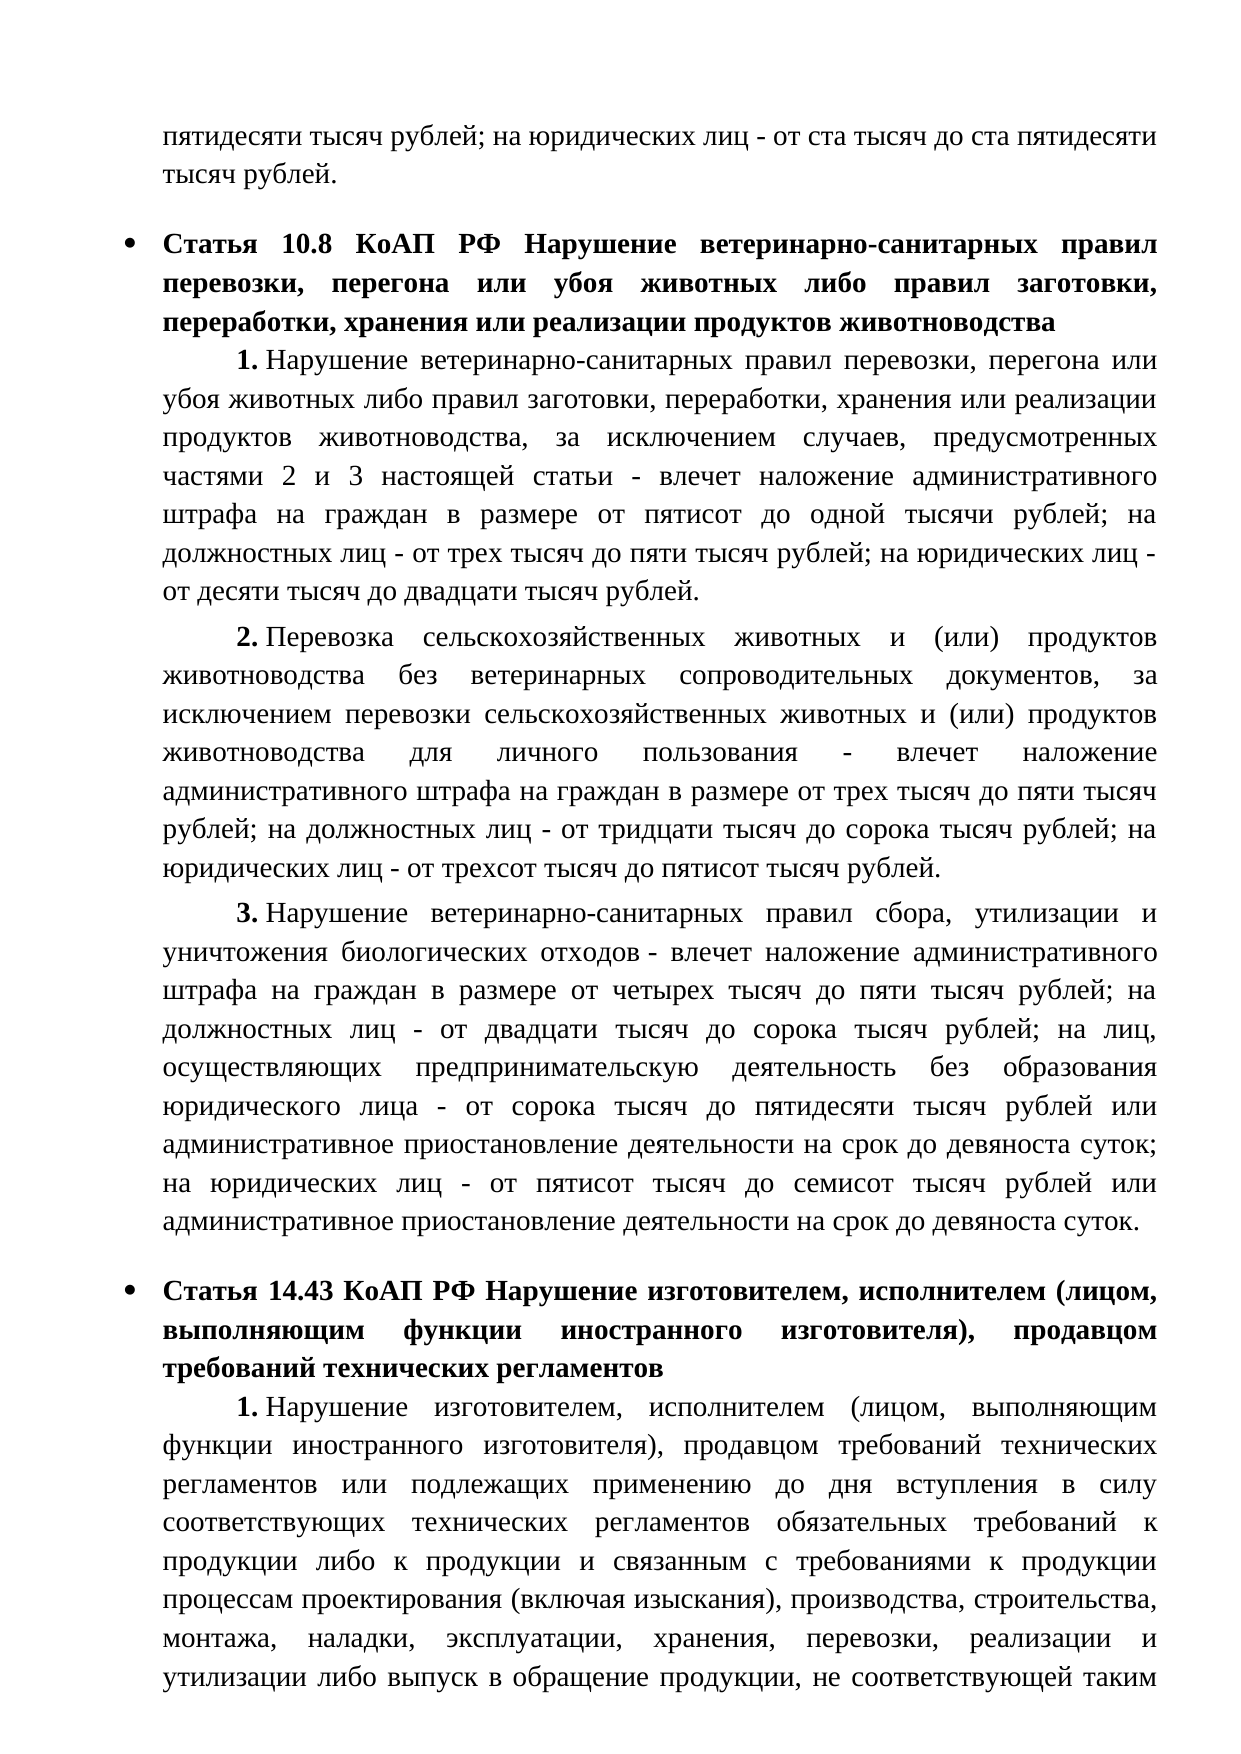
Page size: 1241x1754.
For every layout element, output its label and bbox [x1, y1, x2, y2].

table_header [92, 118, 1184, 1692]
